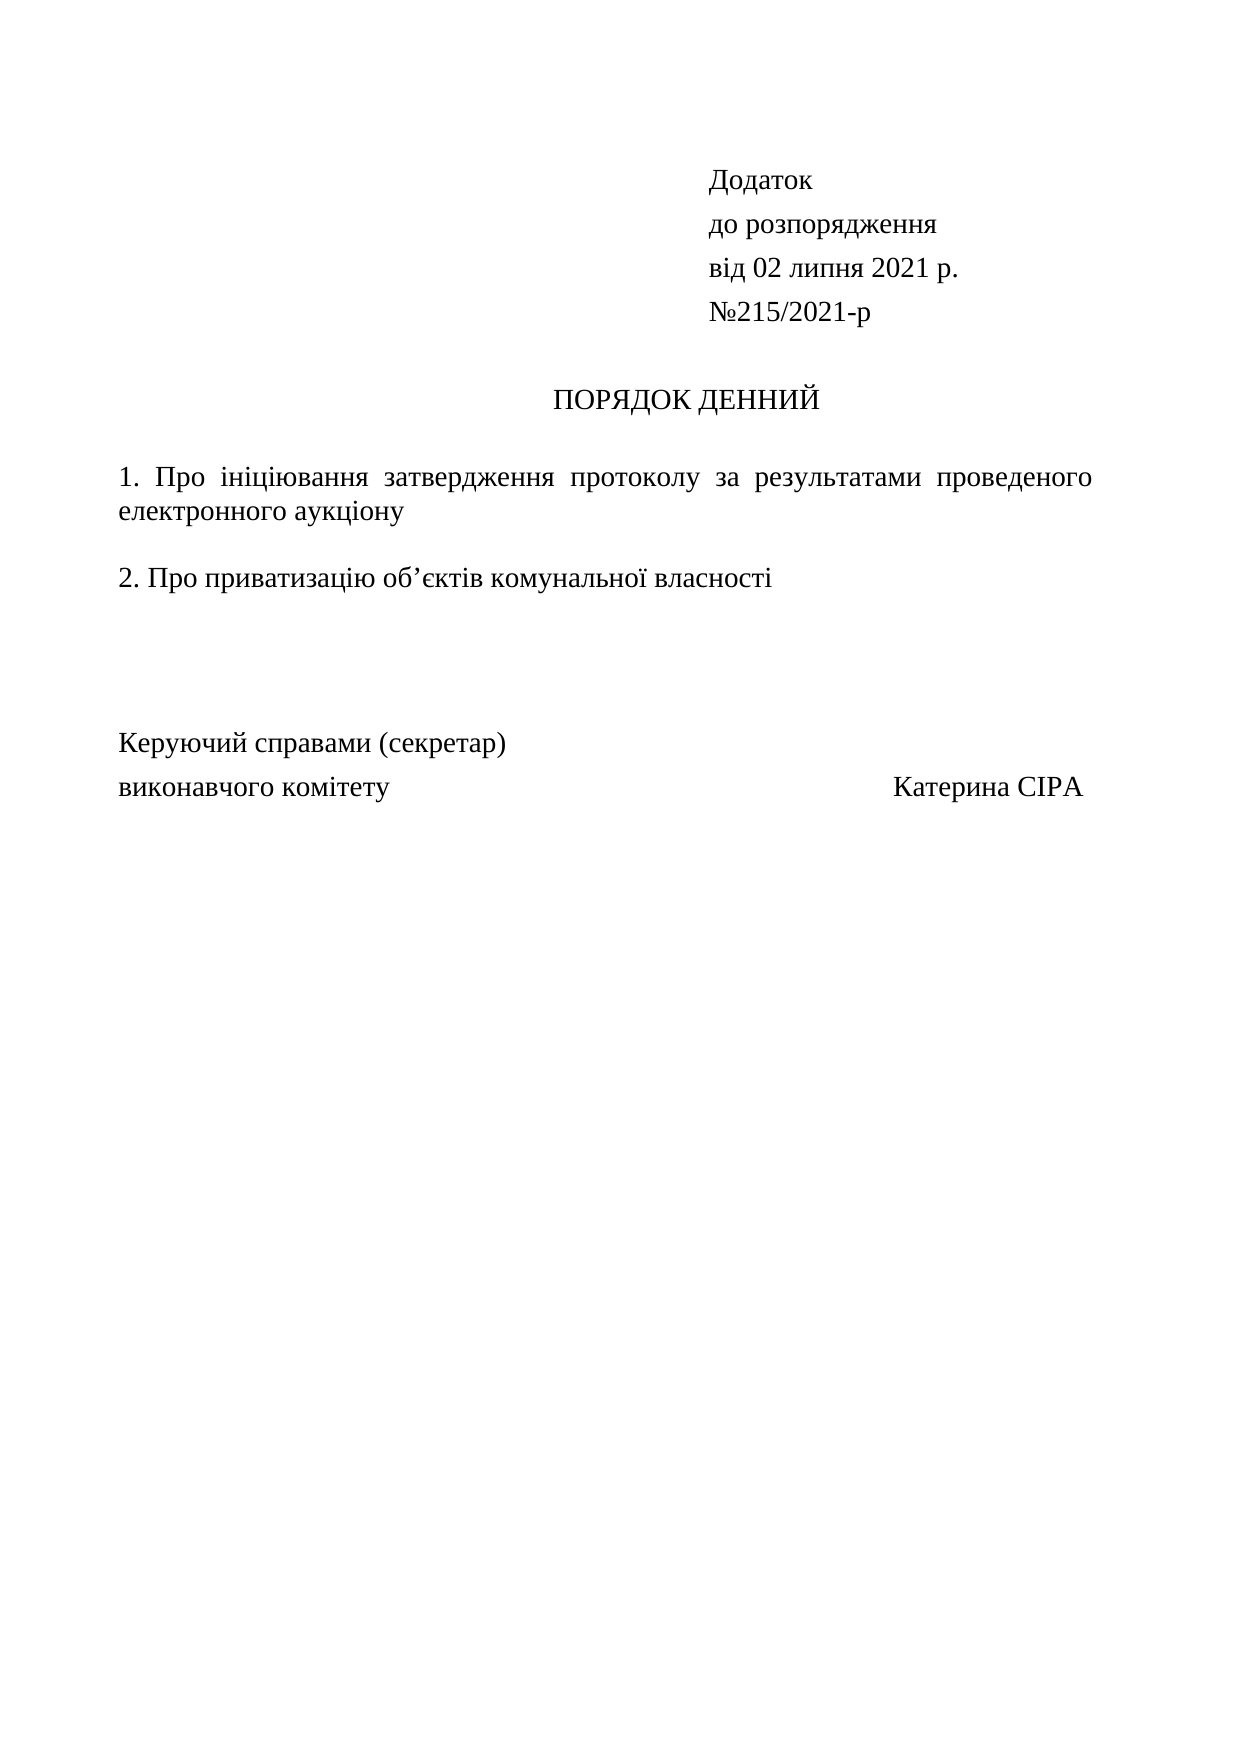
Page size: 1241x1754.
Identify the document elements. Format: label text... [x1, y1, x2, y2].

text 2. Про приватизацію об’єктів комунальної власності [118, 560, 1093, 593]
text Додаток [709, 162, 1240, 196]
text 1. Про ініціювання затвердження протоколу за результатами проведеного електронного аукціону [118, 459, 1093, 526]
text до розпорядження [709, 206, 1240, 239]
text Керуючий справами (секретар) [118, 725, 1240, 759]
text №215/2021-р [709, 294, 1240, 327]
text від 02 липня 2021 р. [709, 250, 1240, 283]
text виконавчого комітету Катерина СІРА [118, 769, 1240, 803]
text ПОРЯДОК ДЕННИЙ [118, 382, 1240, 415]
